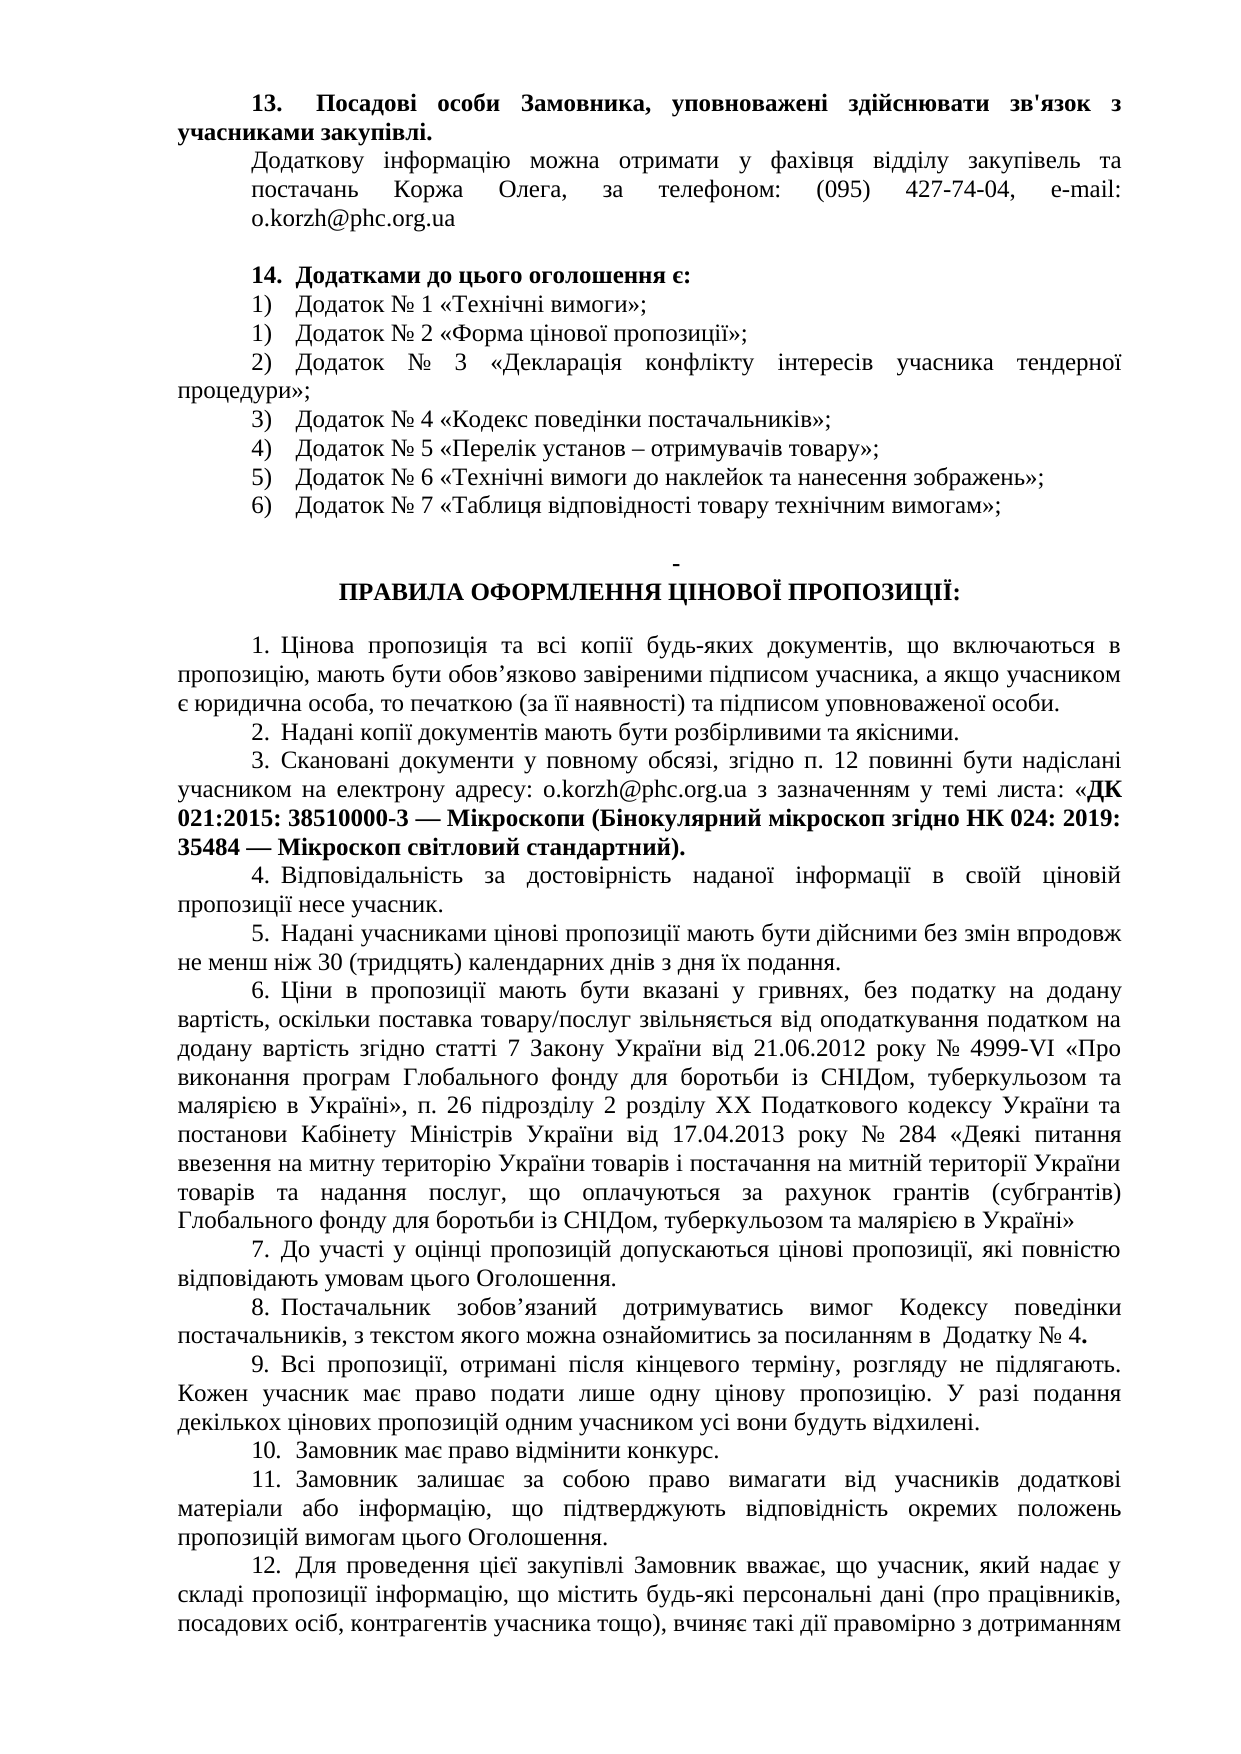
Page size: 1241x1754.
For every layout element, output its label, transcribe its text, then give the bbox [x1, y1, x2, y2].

list Відповідальність за достовірність наданої інформації в своїй ціновій пропозиції несе учасник. [177, 860, 1122, 918]
list Всі пропозиції, отримані після кінцевого терміну, розгляду не підлягають. Кожен учасник має право подати лише одну цінову пропозицію. У разі подання декількох цінових пропозицій одним учасником усі вони будуть відхилені. [177, 1349, 1122, 1435]
list Надані копії документів мають бути розбірливими та якісними. [177, 717, 1122, 745]
list Додаток № 1 «Технічні вимоги»; [177, 289, 1122, 318]
list Додатками до цього оголошення є: [177, 260, 1122, 289]
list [177, 1550, 1122, 1637]
list Додаткову інформацію можна отримати у фахівця відділу закупівель та постачань Коржа Олега, за телефоном: (095) 427-74-04, е-mail: o.korzh@phc.org.ua [251, 145, 1122, 232]
list Постачальник зобов’язаний дотримуватись вимог Кодексу поведінки постачальників, з текстом якого можна ознайомитись за посиланням в Додатку № 4. [177, 1292, 1122, 1349]
list Ціни в пропозиції мають бути вказані у гривнях, без податку на додану вартість, оскільки поставка товару/послуг звільняється від оподаткування податком на додану вартість згідно статті 7 Закону України від 21.06.2012 року № 4999-VI «Про виконання програм Глобального фонду для боротьби із СНІДом, туберкульозом та малярією в Україні», п. 26 підрозділу 2 розділу XX Податкового кодексу України та постанови Кабінету Міністрів України від 17.04.2013 року № 284 «Деякі питання ввезення на митну територію України товарів і постачання на митній території України товарів та надання послуг, що оплачуються за рахунок грантів (субгрантів) Глобального фонду для боротьби із СНІДом, туберкульозом та малярією в Україні» [177, 975, 1122, 1234]
list Замовник має право відмінити конкурс. [177, 1435, 1122, 1464]
list Додаток № 2 «Форма цінової пропозиції»; [177, 318, 1122, 347]
text Правила оформлення ЦінОВОЇ ПРОПОЗИЦІЇ: [177, 577, 1122, 605]
list Посадові особи Замовника, уповноважені здійснювати зв'язок з учасниками закупівлі. [177, 88, 1122, 145]
list Цінова пропозиція та всі копії будь-яких документів, що включаються в пропозицію, мають бути обов’язково завіреними підписом учасника, а якщо учасником є юридична особа, то печаткою (за її наявності) та підписом уповноваженої особи. [177, 630, 1122, 717]
list Додаток № 5 «Перелік установ – отримувачів товару»; [177, 433, 1122, 462]
list Додаток № 7 «Таблиця відповідності товару технічним вимогам»; [177, 490, 1122, 519]
list Скановані документи у повному обсязі, згідно п. 12 повинні бути надіслані учасником на електрону адресу: o.korzh@phc.org.ua з зазначенням у темі листа: «ДК 021:2015: 38510000-3 — Мікроскопи (Бінокулярний мікроскоп згідно НК 024: 2019: 35484 — Мікроскоп світловий стандартний). [177, 745, 1122, 860]
list Додаток № 3 «Декларація конфлікту інтересів учасника тендерної процедури»; [177, 347, 1122, 404]
list Додаток № 6 «Технічні вимоги до наклейок та нанесення зображень»; [177, 462, 1122, 490]
list Надані учасниками цінові пропозиції мають бути дійсними без змін впродовж не менш ніж 30 (тридцять) календарних днів з дня їх подання. [177, 918, 1122, 975]
list До участі у оцінці пропозицій допускаються цінові пропозиції, які повністю відповідають умовам цього Оголошення. [177, 1234, 1122, 1292]
list Замовник залишає за собою право вимагати від учасників додаткові матеріали або інформацію, що підтверджують відповідність окремих положень пропозицій вимогам цього Оголошення. [177, 1464, 1122, 1550]
list Додаток № 4 «Кодекс поведінки постачальників»; [177, 404, 1122, 433]
